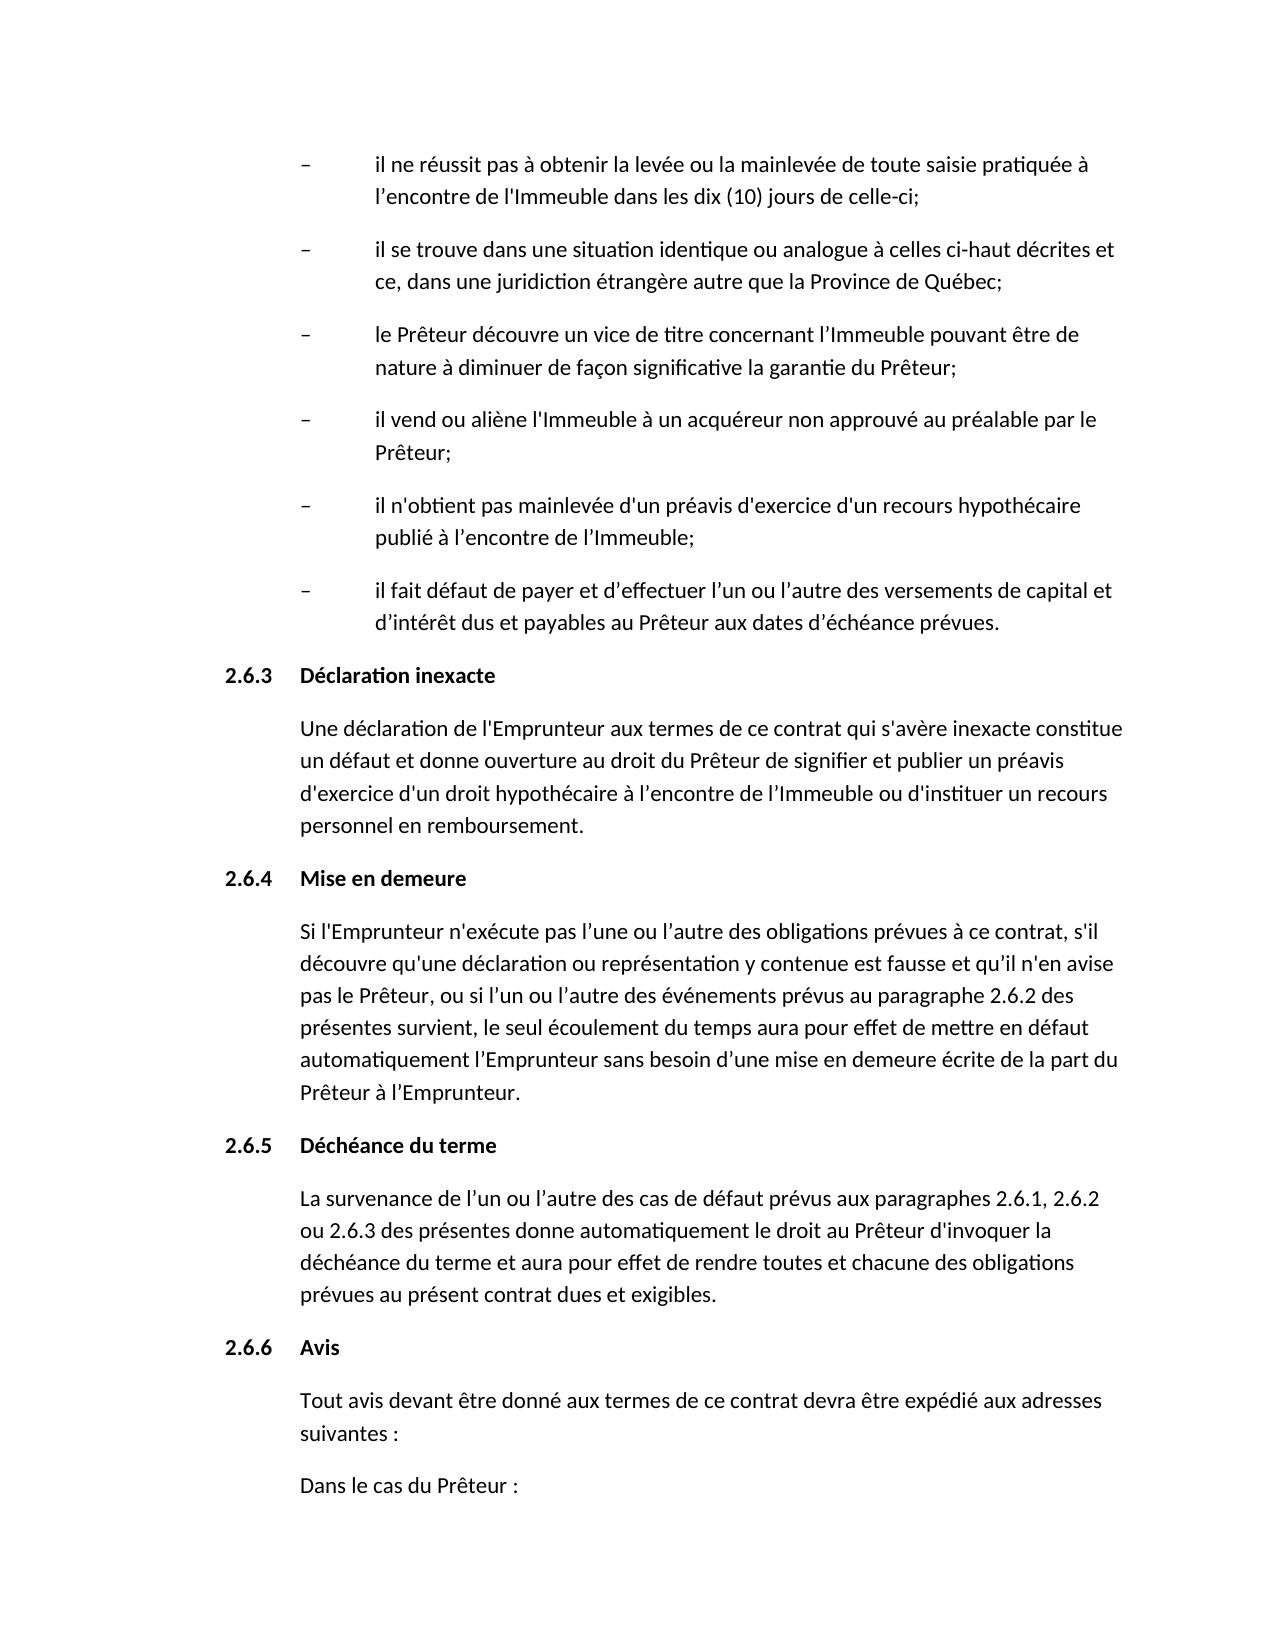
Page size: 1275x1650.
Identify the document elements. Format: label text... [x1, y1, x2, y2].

text Si l'Emprunteur n'exécute pas l’une ou l’autre des obligations prévues à ce contrat, s'il découvre qu'une déclaration ou représentation y contenue est fausse et qu’il n'en avise pas le Prêteur, ou si l’un ou l’autre des événements prévus au paragraphe 2.6.2 des présentes survient, le seul écoulement du temps aura pour effet de mettre en défaut automatiquement l’Emprunteur sans besoin d’une mise en demeure écrite de la part du Prêteur à l’Emprunteur. [300, 917, 1125, 1106]
text – le Prêteur découvre un vice de titre concernant l’Immeuble pouvant être de nature à diminuer de façon significative la garantie du Prêteur; [300, 320, 1125, 381]
text 2.6.4 Mise en demeure [225, 864, 1125, 892]
text 2.6.6 Avis [225, 1333, 1125, 1361]
text – il vend ou aliène l'Immeuble à un acquéreur non approuvé au préalable par le Prêteur; [300, 406, 1125, 466]
text Dans le cas du Prêteur : [300, 1472, 1125, 1500]
text – il se trouve dans une situation identique ou analogue à celles ci-haut décrites et ce, dans une juridiction étrangère autre que la Province de Québec; [300, 235, 1125, 295]
text – il ne réussit pas à obtenir la levée ou la mainlevée de toute saisie pratiquée à l’encontre de l'Immeuble dans les dix (10) jours de celle-ci; [300, 150, 1125, 210]
text – il n'obtient pas mainlevée d'un préavis d'exercice d'un recours hypothécaire publié à l’encontre de l’Immeuble; [300, 491, 1125, 551]
text 2.6.5 Déchéance du terme [225, 1131, 1125, 1159]
text – il fait défaut de payer et d’effectuer l’un ou l’autre des versements de capital et d’intérêt dus et payables au Prêteur aux dates d’échéance prévues. [300, 576, 1125, 636]
text 2.6.3 Déclaration inexacte [225, 661, 1125, 689]
text Une déclaration de l'Emprunteur aux termes de ce contrat qui s'avère inexacte constitue un défaut et donne ouverture au droit du Prêteur de signifier et publier un préavis d'exercice d'un droit hypothécaire à l’encontre de l’Immeuble ou d'instituer un recours personnel en remboursement. [300, 714, 1125, 839]
text La survenance de l’un ou l’autre des cas de défaut prévus aux paragraphes 2.6.1, 2.6.2 ou 2.6.3 des présentes donne automatiquement le droit au Prêteur d'invoquer la déchéance du terme et aura pour effet de rendre toutes et chacune des obligations prévues au présent contrat dues et exigibles. [300, 1184, 1125, 1308]
text Tout avis devant être donné aux termes de ce contrat devra être expédié aux adresses suivantes : [300, 1386, 1125, 1447]
